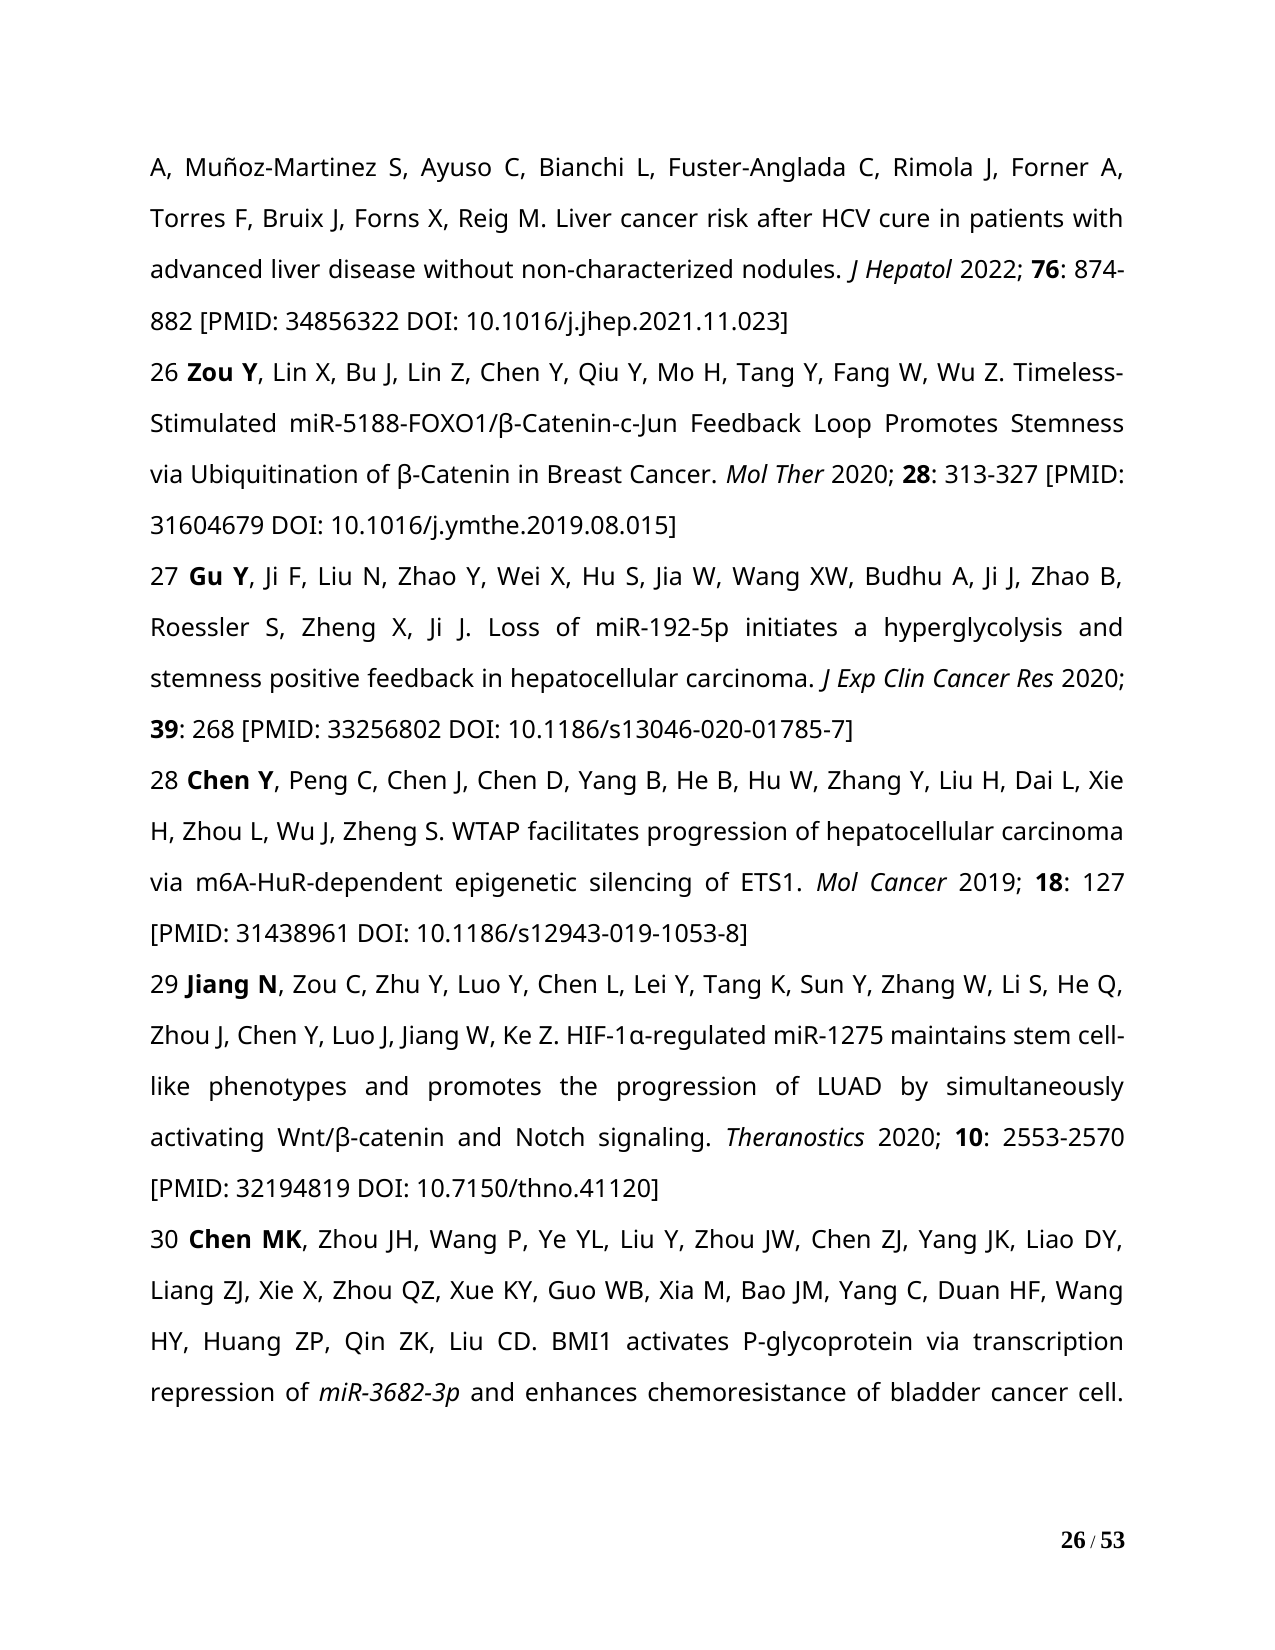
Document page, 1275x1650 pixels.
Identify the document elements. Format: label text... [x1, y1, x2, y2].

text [150, 1222, 1125, 1409]
text 28 Chen Y, Peng C, Chen J, Chen D, Yang B, He B, Hu W, Zhang Y, Liu H, Dai L, Xie H, Zhou L, Wu J, Zheng S. WTAP facilitates progression of hepatocellular carcinoma via m6A-HuR-dependent epigenetic silencing of ETS1. Mol Cancer 2019; 18: 127 [PMID: 31438961 DOI: 10.1186/s12943-019-1053-8] [150, 762, 1125, 950]
text 26 Zou Y, Lin X, Bu J, Lin Z, Chen Y, Qiu Y, Mo H, Tang Y, Fang W, Wu Z. Timeless-Stimulated miR-5188-FOXO1/β-Catenin-c-Jun Feedback Loop Promotes Stemness via Ubiquitination of β-Catenin in Breast Cancer. Mol Ther 2020; 28: 313-327 [PMID: 31604679 DOI: 10.1016/j.ymthe.2019.08.015] [150, 354, 1125, 541]
text 29 Jiang N, Zou C, Zhu Y, Luo Y, Chen L, Lei Y, Tang K, Sun Y, Zhang W, Li S, He Q, Zhou J, Chen Y, Luo J, Jiang W, Ke Z. HIF-1ɑ-regulated miR-1275 maintains stem cell-like phenotypes and promotes the progression of LUAD by simultaneously activating Wnt/β-catenin and Notch signaling. Theranostics 2020; 10: 2553-2570 [PMID: 32194819 DOI: 10.7150/thno.41120] [150, 967, 1125, 1205]
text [150, 150, 1125, 337]
text 27 Gu Y, Ji F, Liu N, Zhao Y, Wei X, Hu S, Jia W, Wang XW, Budhu A, Ji J, Zhao B, Roessler S, Zheng X, Ji J. Loss of miR-192-5p initiates a hyperglycolysis and stemness positive feedback in hepatocellular carcinoma. J Exp Clin Cancer Res 2020; 39: 268 [PMID: 33256802 DOI: 10.1186/s13046-020-01785-7] [150, 558, 1125, 746]
